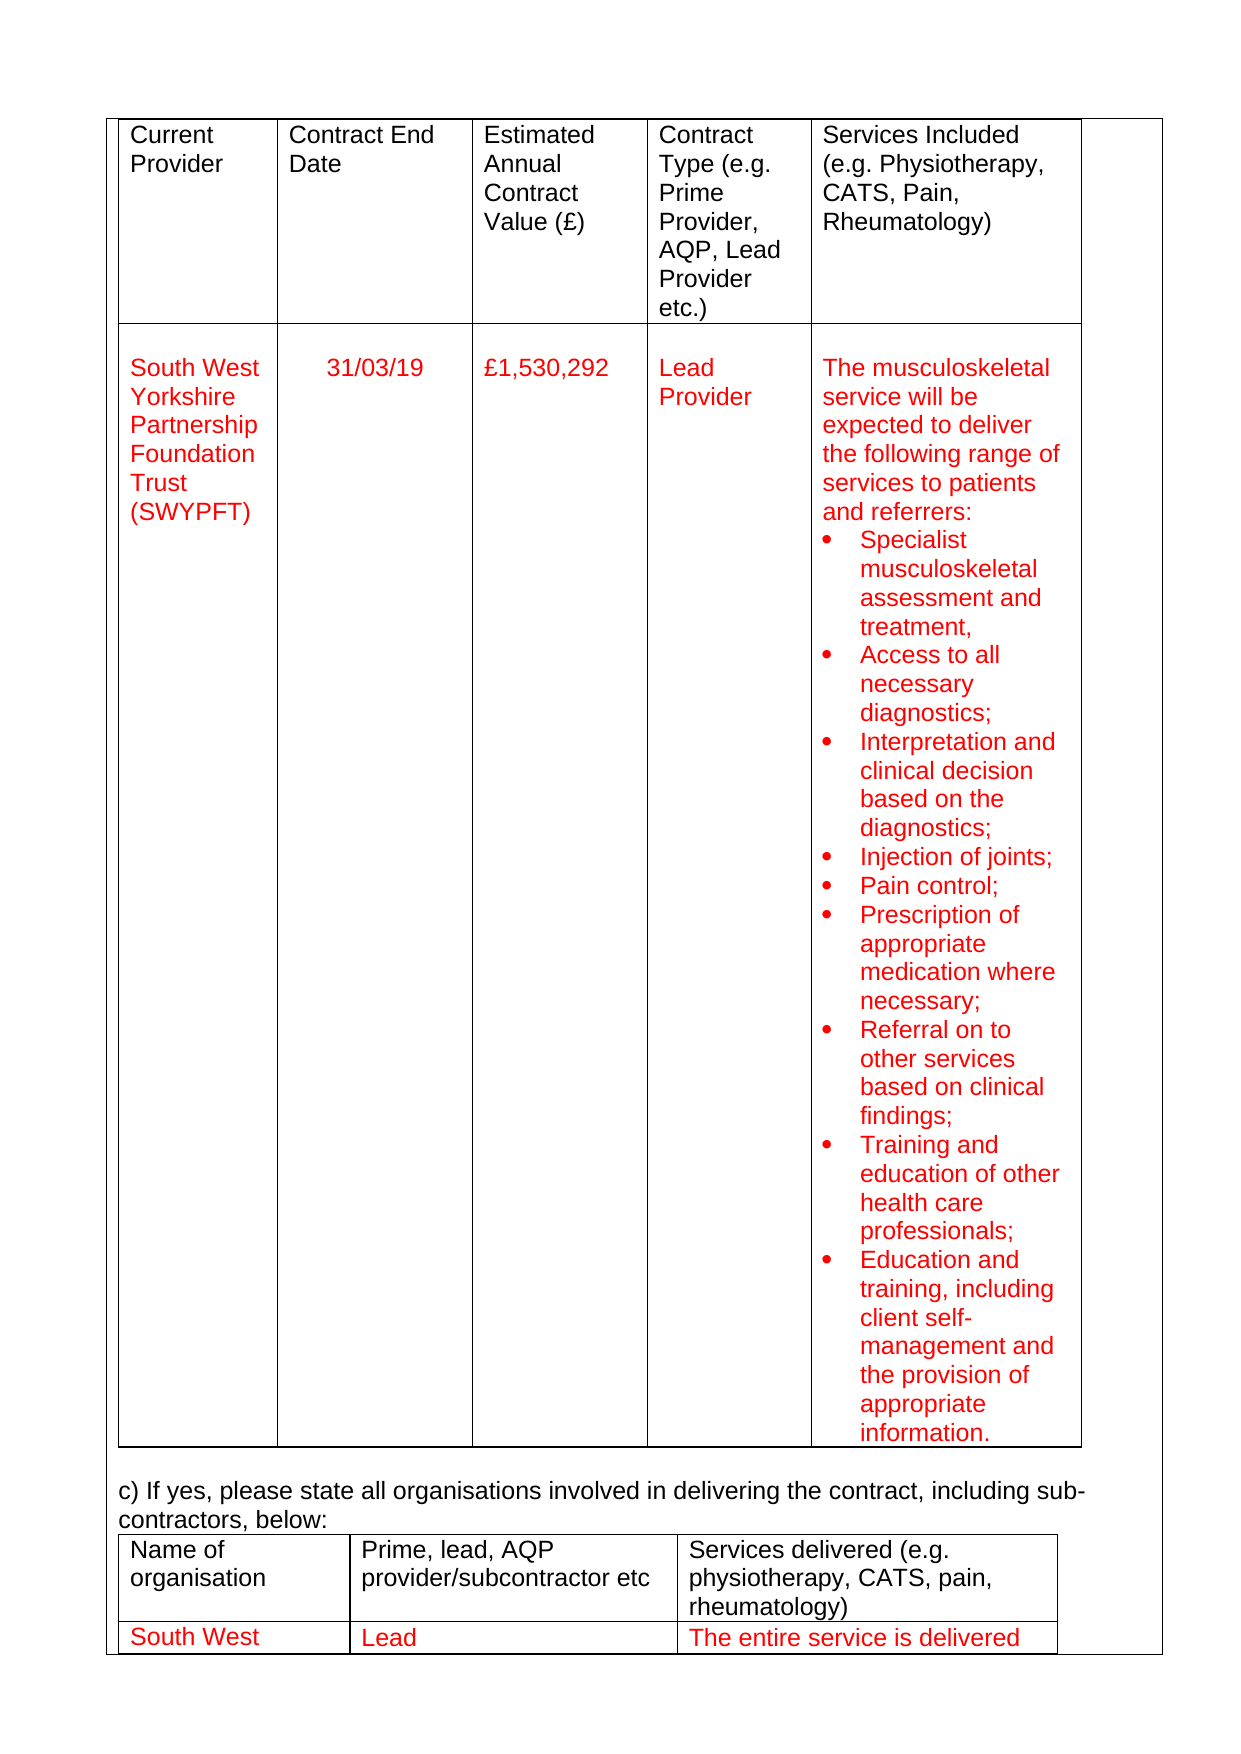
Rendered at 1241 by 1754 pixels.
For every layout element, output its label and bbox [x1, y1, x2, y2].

table_cell [107, 119, 1162, 1654]
